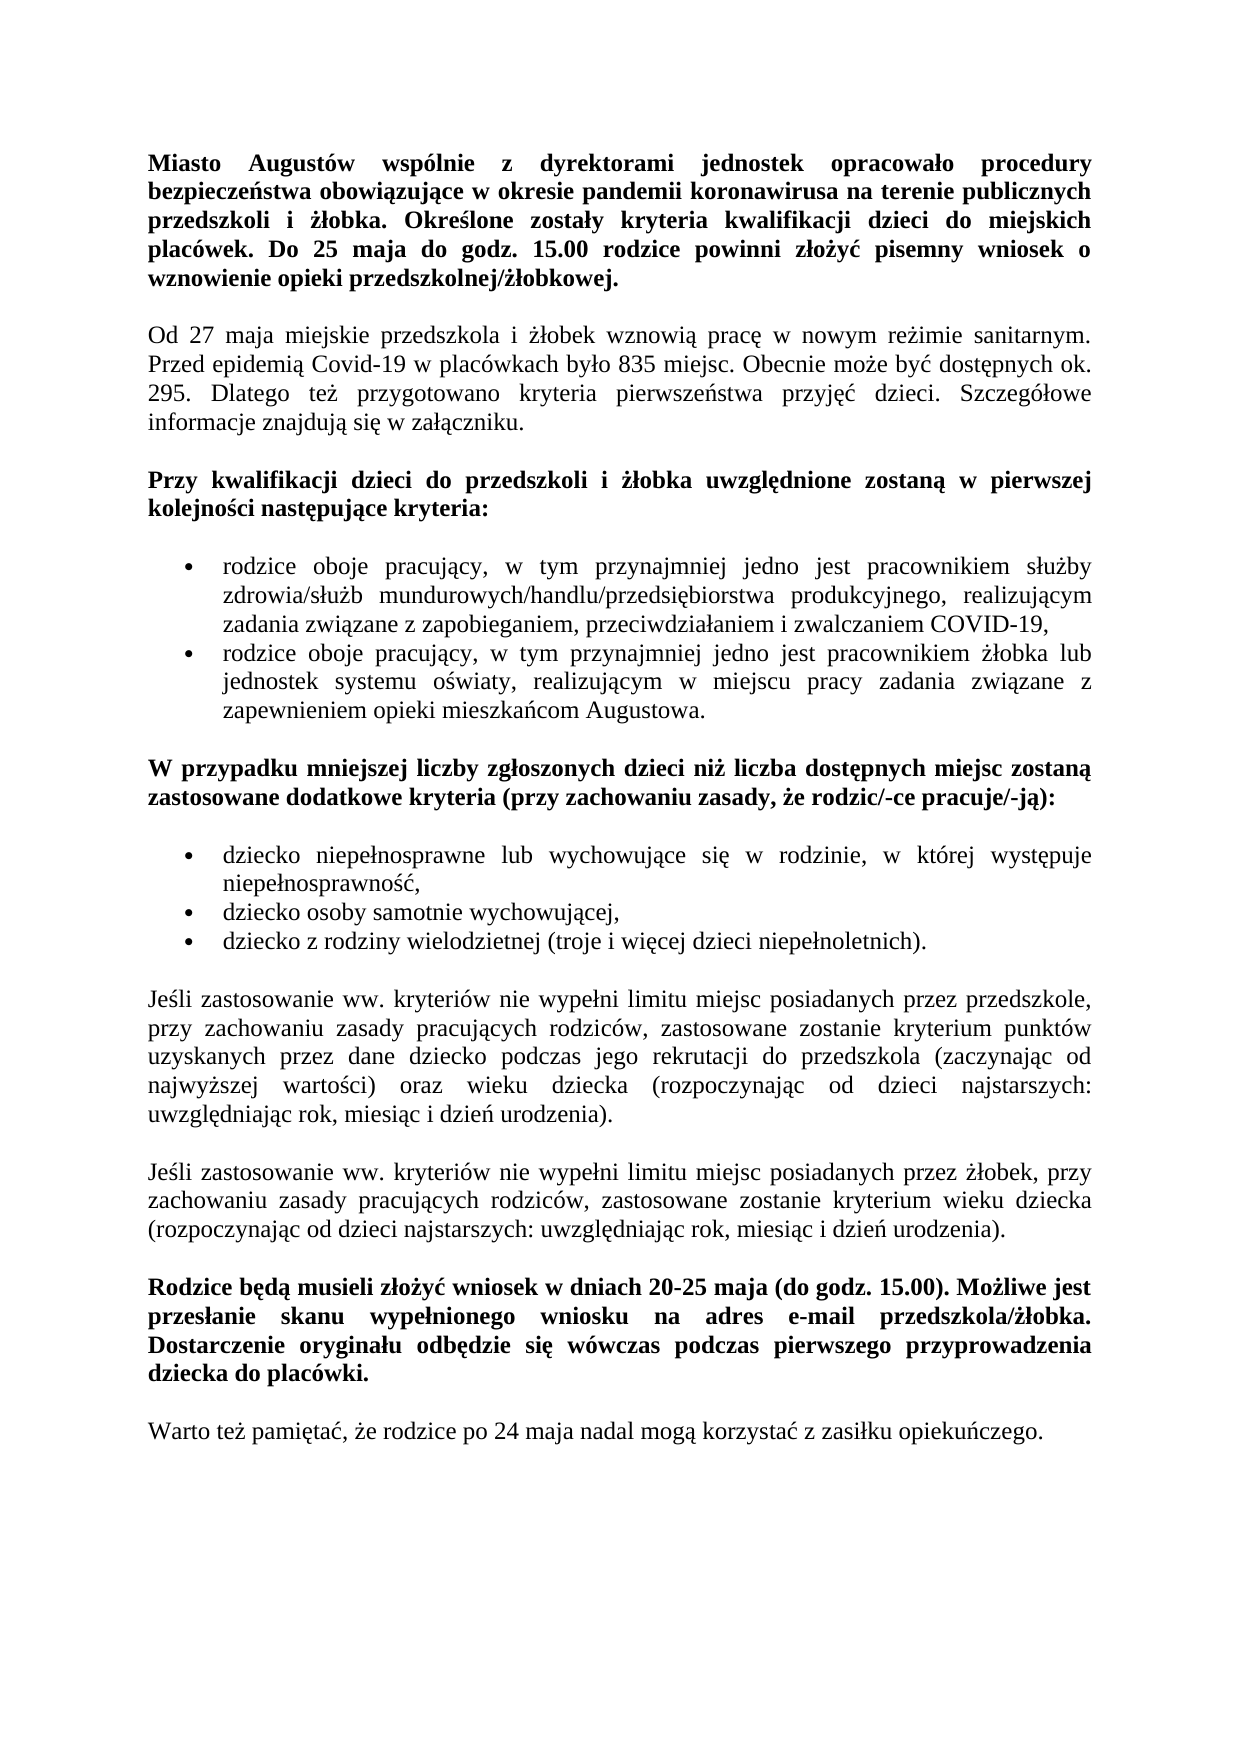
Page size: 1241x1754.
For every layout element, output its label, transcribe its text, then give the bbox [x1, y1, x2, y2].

list rodzice oboje pracujący, w tym przynajmniej jedno jest pracownikiem służby zdrowia/służb mundurowych/handlu/przedsiębiorstwa produkcyjnego, realizującym zadania związane z zapobieganiem, przeciwdziałaniem i zwalczaniem COVID-19, [185, 551, 1093, 638]
text W przypadku mniejszej liczby zgłoszonych dzieci niż liczba dostępnych miejsc zostaną zastosowane dodatkowe kryteria (przy zachowaniu zasady, że rodzic/-ce pracuje/-ją): [148, 753, 1093, 811]
list dziecko niepełnosprawne lub wychowujące się w rodzinie, w której występuje niepełnosprawność, [185, 840, 1093, 897]
text Przy kwalifikacji dzieci do przedszkoli i żłobka uwzględnione zostaną w pierwszej kolejności następujące kryteria: [148, 465, 1093, 522]
list dziecko osoby samotnie wychowującej, [185, 897, 1093, 926]
text Rodzice będą musieli złożyć wniosek w dniach 20-25 maja (do godz. 15.00). Możliwe jest przesłanie skanu wypełnionego wniosku na adres e-mail przedszkola/żłobka. Dostarczenie oryginału odbędzie się wówczas podczas pierwszego przyprowadzenia dziecka do placówki. [148, 1272, 1093, 1387]
text Warto też pamiętać, że rodzice po 24 maja nadal mogą korzystać z zasiłku opiekuńczego. [148, 1416, 1093, 1445]
list dziecko z rodziny wielodzietnej (troje i więcej dzieci niepełnoletnich). [185, 926, 1093, 955]
text Miasto Augustów wspólnie z dyrektorami jednostek opracowało procedury bezpieczeństwa obowiązujące w okresie pandemii koronawirusa na terenie publicznych przedszkoli i żłobka. Określone zostały kryteria kwalifikacji dzieci do miejskich placówek. Do 25 maja do godz. 15.00 rodzice powinni złożyć pisemny wniosek o wznowienie opieki przedszkolnej/żłobkowej. [148, 148, 1093, 291]
text Jeśli zastosowanie ww. kryteriów nie wypełni limitu miejsc posiadanych przez żłobek, przy zachowaniu zasady pracujących rodziców, zastosowane zostanie kryterium wieku dziecka (rozpoczynając od dzieci najstarszych: uwzględniając rok, miesiąc i dzień urodzenia). [148, 1157, 1093, 1243]
list rodzice oboje pracujący, w tym przynajmniej jedno jest pracownikiem żłobka lub jednostek systemu oświaty, realizującym w miejscu pracy zadania związane z zapewnieniem opieki mieszkańcom Augustowa. [185, 638, 1093, 724]
text Od 27 maja miejskie przedszkola i żłobek wznowią pracę w nowym reżimie sanitarnym. Przed epidemią Covid-19 w placówkach było 835 miejsc. Obecnie może być dostępnych ok. 295. Dlatego też przygotowano kryteria pierwszeństwa przyjęć dzieci. Szczegółowe informacje znajdują się w załączniku. [148, 321, 1093, 436]
text Jeśli zastosowanie ww. kryteriów nie wypełni limitu miejsc posiadanych przez przedszkole, przy zachowaniu zasady pracujących rodziców, zastosowane zostanie kryterium punktów uzyskanych przez dane dziecko podczas jego rekrutacji do przedszkola (zaczynając od najwyższej wartości) oraz wieku dziecka (rozpoczynając od dzieci najstarszych: uwzględniając rok, miesiąc i dzień urodzenia). [148, 984, 1093, 1128]
